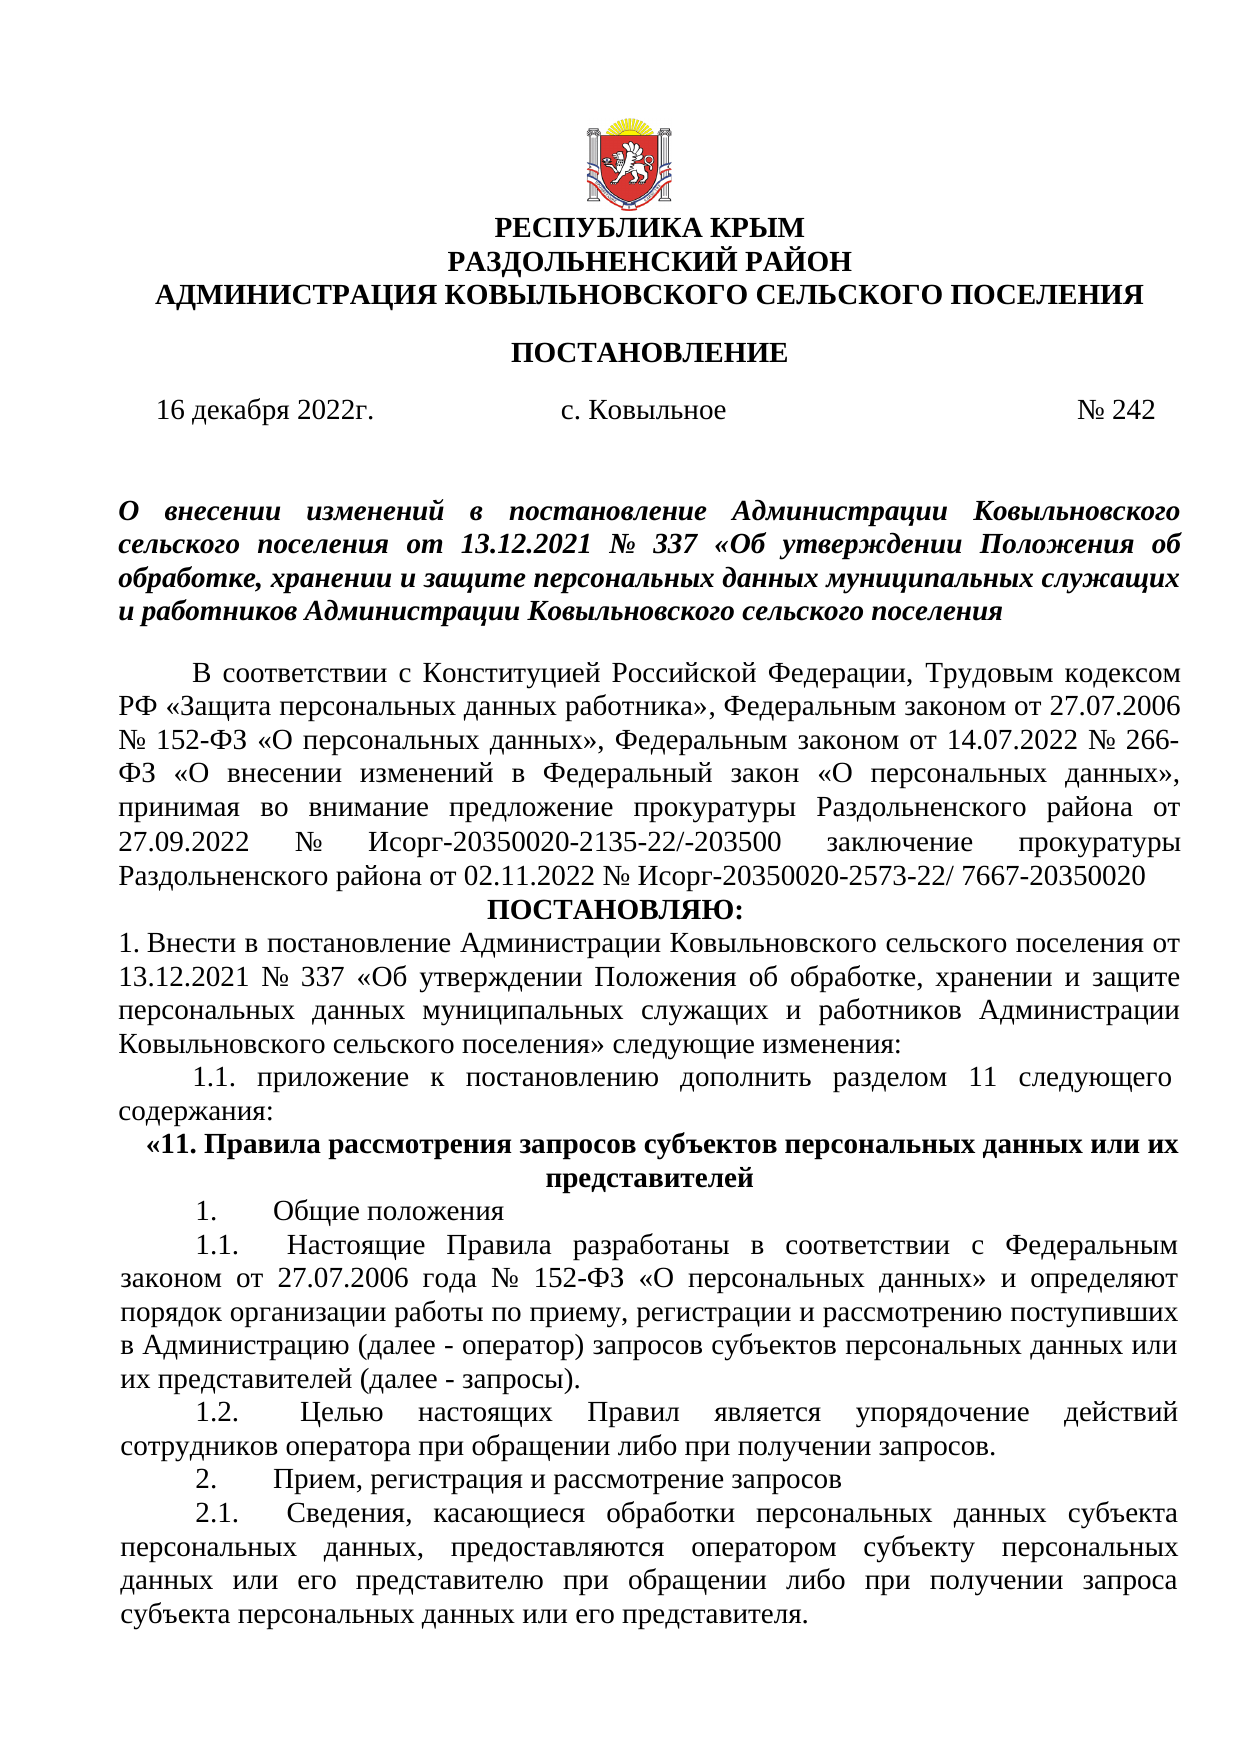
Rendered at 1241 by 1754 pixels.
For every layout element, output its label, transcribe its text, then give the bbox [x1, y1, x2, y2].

text ПОСТАНОВЛЯЮ: [413, 892, 1181, 925]
text представителей [118, 1160, 1181, 1194]
list АДМИНИСТРАЦИЯ КОВЫЛЬНОВСКОГО СЕЛЬСКОГО ПОСЕЛЕНИЯ [118, 277, 1181, 311]
text В соответствии с Конституцией Российской Федерации, Трудовым кодексом РФ «Защита персональных данных работника», Федеральным законом от 27.07.2006 № 152-ФЗ «О персональных данных», Федеральным законом от 14.07.2022 № 266-ФЗ «О внесении изменений в Федеральный закон «О персональных данных», принимая во внимание предложение прокуратуры Раздольненского района от 27.09.2022 № Исорг-20350020-2135-22/-203500 заключение прокуратуры Раздольненского района от 02.11.2022 № Исорг-20350020-2573-22/ 7667-20350020 [118, 655, 1181, 892]
list Настоящие Правила разработаны в соответствии с Федеральным законом от 27.07.2006 года № 152-ФЗ «О персональных данных» и определяют порядок организации работы по приему, регистрации и рассмотрению поступивших в Администрацию (далее - оператор) запросов субъектов персональных данных или их представителей (далее - запросы). [120, 1227, 1179, 1395]
subtitle 1.1. приложение к постановлению дополнить разделом 11 следующего содержания: [118, 1059, 1173, 1127]
list Прием, регистрация и рассмотрение запросов [120, 1462, 1181, 1496]
list Целью настоящих Правил является упорядочение действий сотрудников оператора при обращении либо при получении запросов. [120, 1395, 1179, 1462]
text 1. Внести в постановление Администрации Ковыльновского сельского поселения от 13.12.2021 № 337 «Об утверждении Положения об обработке, хранении и защите персональных данных муниципальных служащих и работников Администрации Ковыльновского сельского поселения» следующие изменения: [118, 925, 1181, 1059]
text «11. Правила рассмотрения запросов субъектов персональных данных или их [118, 1127, 1179, 1160]
list декабря 2022г. с. Ковыльное № 242 [156, 392, 1181, 426]
list Общие положения [120, 1194, 1181, 1227]
list О внесении изменений в постановление Администрации Ковыльновского сельского поселения от 13.12.2021 № 337 «Об утверждении Положения об обработке, хранении и защите персональных данных муниципальных служащих и работников Администрации Ковыльновского сельского поселения [118, 493, 1181, 627]
list ПОСТАНОВЛЕНИЕ [118, 335, 1181, 368]
picture [586, 118, 672, 211]
list Сведения, касающиеся обработки персональных данных субъекта персональных данных, предоставляются оператором субъекту персональных данных или его представителю при обращении либо при получении запроса субъекта персональных данных или его представителя. [120, 1496, 1179, 1630]
list РАЗДОЛЬНЕНСКИЙ РАЙОН [118, 244, 1181, 277]
list РЕСПУБЛИКА КРЫМ [118, 210, 1181, 244]
